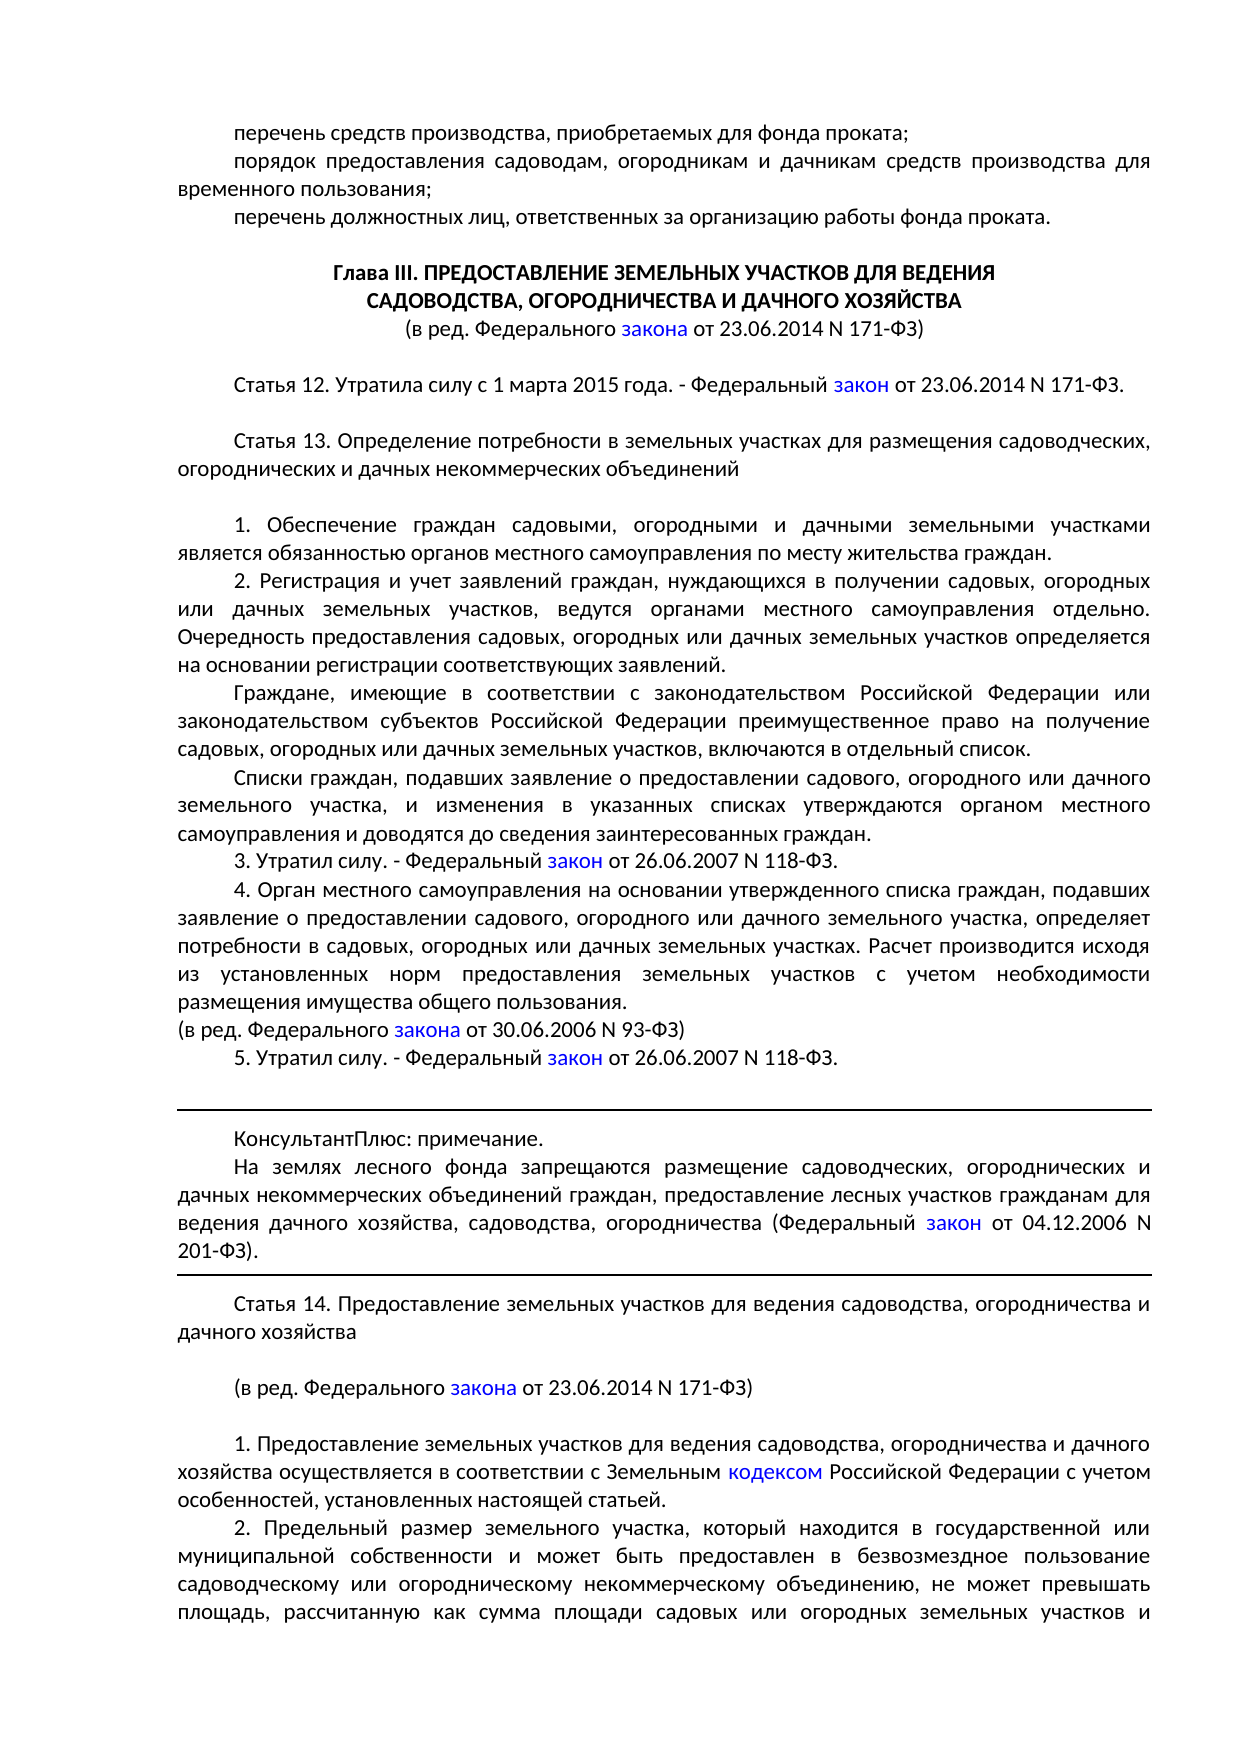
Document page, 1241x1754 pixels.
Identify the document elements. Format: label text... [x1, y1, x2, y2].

text перечень средств производства, приобретаемых для фонда проката; [177, 118, 1152, 146]
text 4. Орган местного самоуправления на основании утвержденного списка граждан, подавших заявление о предоставлении садового, огородного или дачного земельного участка, определяет потребности в садовых, огородных или дачных земельных участках. Расчет производится исходя из установленных норм предоставления земельных участков с учетом необходимости размещения имущества общего пользования. [177, 875, 1152, 1015]
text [177, 1513, 1152, 1625]
text Списки граждан, подавших заявление о предоставлении садового, огородного или дачного земельного участка, и изменения в указанных списках утверждаются органом местного самоуправления и доводятся до сведения заинтересованных граждан. [177, 763, 1152, 847]
text (в ред. Федерального закона от 23.06.2014 N 171-ФЗ) [177, 314, 1152, 342]
text На землях лесного фонда запрещаются размещение садоводческих, огороднических и дачных некоммерческих объединений граждан, предоставление лесных участков гражданам для ведения дачного хозяйства, садоводства, огородничества (Федеральный закон от 04.12.2006 N 201-ФЗ). [177, 1152, 1152, 1264]
text Статья 14. Предоставление земельных участков для ведения садоводства, огородничества и дачного хозяйства [177, 1289, 1152, 1345]
text порядок предоставления садоводам, огородникам и дачникам средств производства для временного пользования; [177, 146, 1152, 202]
text КонсультантПлюс: примечание. [177, 1124, 1152, 1152]
text 5. Утратил силу. - Федеральный закон от 26.06.2007 N 118-ФЗ. [177, 1043, 1152, 1071]
text САДОВОДСТВА, ОГОРОДНИЧЕСТВА И ДАЧНОГО ХОЗЯЙСТВА [177, 286, 1152, 314]
text Статья 13. Определение потребности в земельных участках для размещения садоводческих, огороднических и дачных некоммерческих объединений [177, 426, 1152, 482]
text (в ред. Федерального закона от 23.06.2014 N 171-ФЗ) [177, 1373, 1152, 1401]
text (в ред. Федерального закона от 30.06.2006 N 93-ФЗ) [177, 1015, 1152, 1043]
text Статья 12. Утратила силу с 1 марта 2015 года. - Федеральный закон от 23.06.2014 N 171-ФЗ. [177, 370, 1152, 398]
text 3. Утратил силу. - Федеральный закон от 26.06.2007 N 118-ФЗ. [177, 847, 1152, 875]
text 1. Обеспечение граждан садовыми, огородными и дачными земельными участками является обязанностью органов местного самоуправления по месту жительства граждан. [177, 510, 1152, 566]
text Граждане, имеющие в соответствии с законодательством Российской Федерации или законодательством субъектов Российской Федерации преимущественное право на получение садовых, огородных или дачных земельных участков, включаются в отдельный список. [177, 678, 1152, 763]
text Глава III. ПРЕДОСТАВЛЕНИЕ ЗЕМЕЛЬНЫХ УЧАСТКОВ ДЛЯ ВЕДЕНИЯ [177, 258, 1152, 286]
text 1. Предоставление земельных участков для ведения садоводства, огородничества и дачного хозяйства осуществляется в соответствии с Земельным кодексом Российской Федерации с учетом особенностей, установленных настоящей статьей. [177, 1429, 1152, 1513]
text 2. Регистрация и учет заявлений граждан, нуждающихся в получении садовых, огородных или дачных земельных участков, ведутся органами местного самоуправления отдельно. Очередность предоставления садовых, огородных или дачных земельных участков определяется на основании регистрации соответствующих заявлений. [177, 566, 1152, 678]
text перечень должностных лиц, ответственных за организацию работы фонда проката. [177, 202, 1152, 230]
